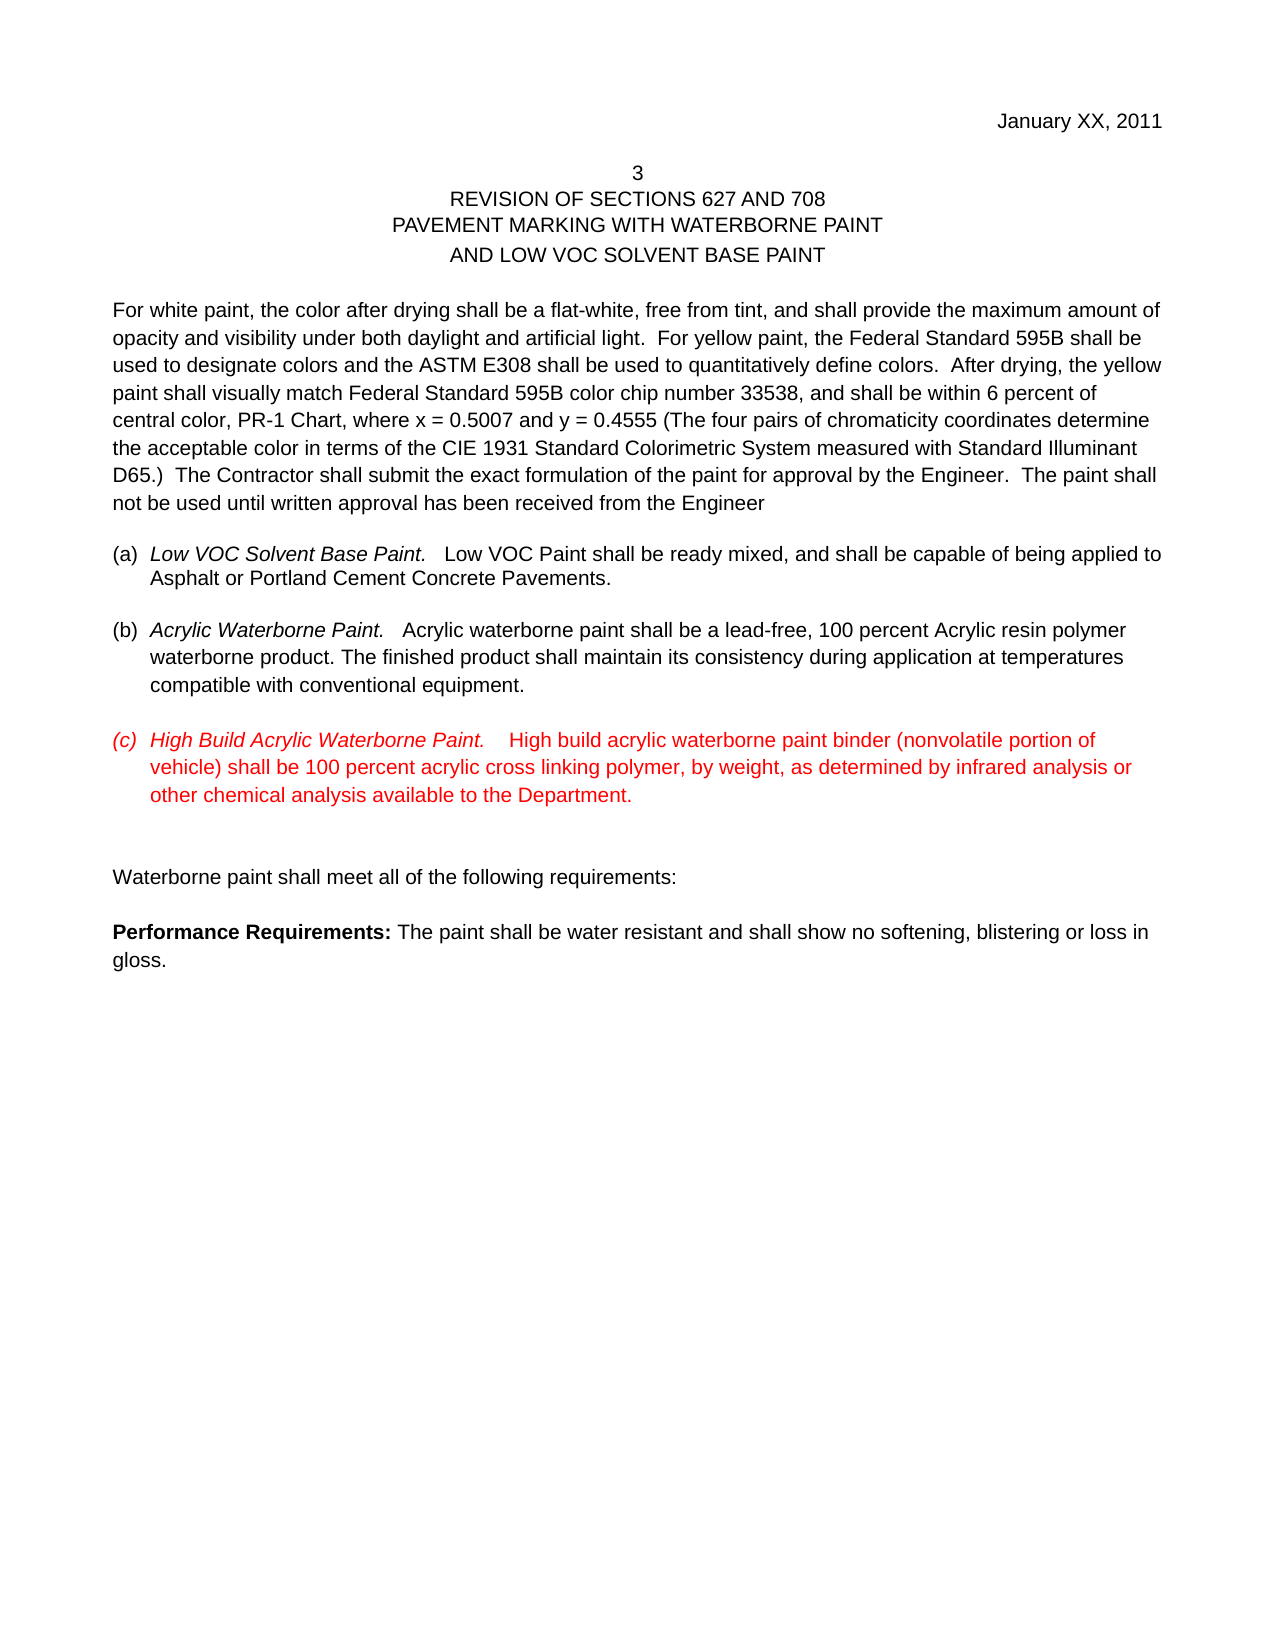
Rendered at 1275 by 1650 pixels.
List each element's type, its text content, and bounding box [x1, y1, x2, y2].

text For white paint, the color after drying shall be a flat-white, free from tint, and shall provide the maximum amount of opacity and visibility under both daylight and artificial light. For yellow paint, the Federal Standard 595B shall be used to designate colors and the ASTM E308 shall be used to quantitatively define colors. After drying, the yellow paint shall visually match Federal Standard 595B color chip number 33538, and shall be within 6 percent of central color, PR-1 Chart, where x = 0.5007 and y = 0.4555 (The four pairs of chromaticity coordinates determine the acceptable color in terms of the CIE 1931 Standard Colorimetric System measured with Standard Illuminant D65.) The Contractor shall submit the exact formulation of the paint for approval by the Engineer. The paint shall not be used until written approval has been received from the Engineer [112, 294, 1162, 514]
list Acrylic Waterborne Paint. Acrylic waterborne paint shall be a lead-free, 100 percent Acrylic resin polymer waterborne product. The finished product shall maintain its consistency during application at temperatures compatible with conventional equipment. [112, 614, 1162, 724]
text PAVEMENT MARKING WITH WATERBORNE PAINT [112, 213, 1162, 237]
text January XX, 2011 [112, 109, 1162, 133]
text 3 [112, 161, 1162, 184]
list High Build Acrylic Waterborne Paint. High build acrylic waterborne paint binder (nonvolatile portion of vehicle) shall be 100 percent acrylic cross linking polymer, by weight, as determined by infrared analysis or other chemical analysis available to the Department. [112, 724, 1162, 834]
text Performance Requirements: The paint shall be water resistant and shall show no softening, blistering or loss in gloss. [112, 916, 1162, 971]
text AND LOW VOC SOLVENT BASE PAINT [112, 239, 1162, 267]
text REVISION OF SECTIONS 627 AND 708 [112, 187, 1162, 211]
text (a) Low VOC Solvent Base Paint. Low VOC Paint shall be ready mixed, and shall be capable of being applied to Asphalt or Portland Cement Concrete Pavements. [112, 542, 1162, 590]
text Waterborne paint shall meet all of the following requirements: [112, 861, 1162, 889]
